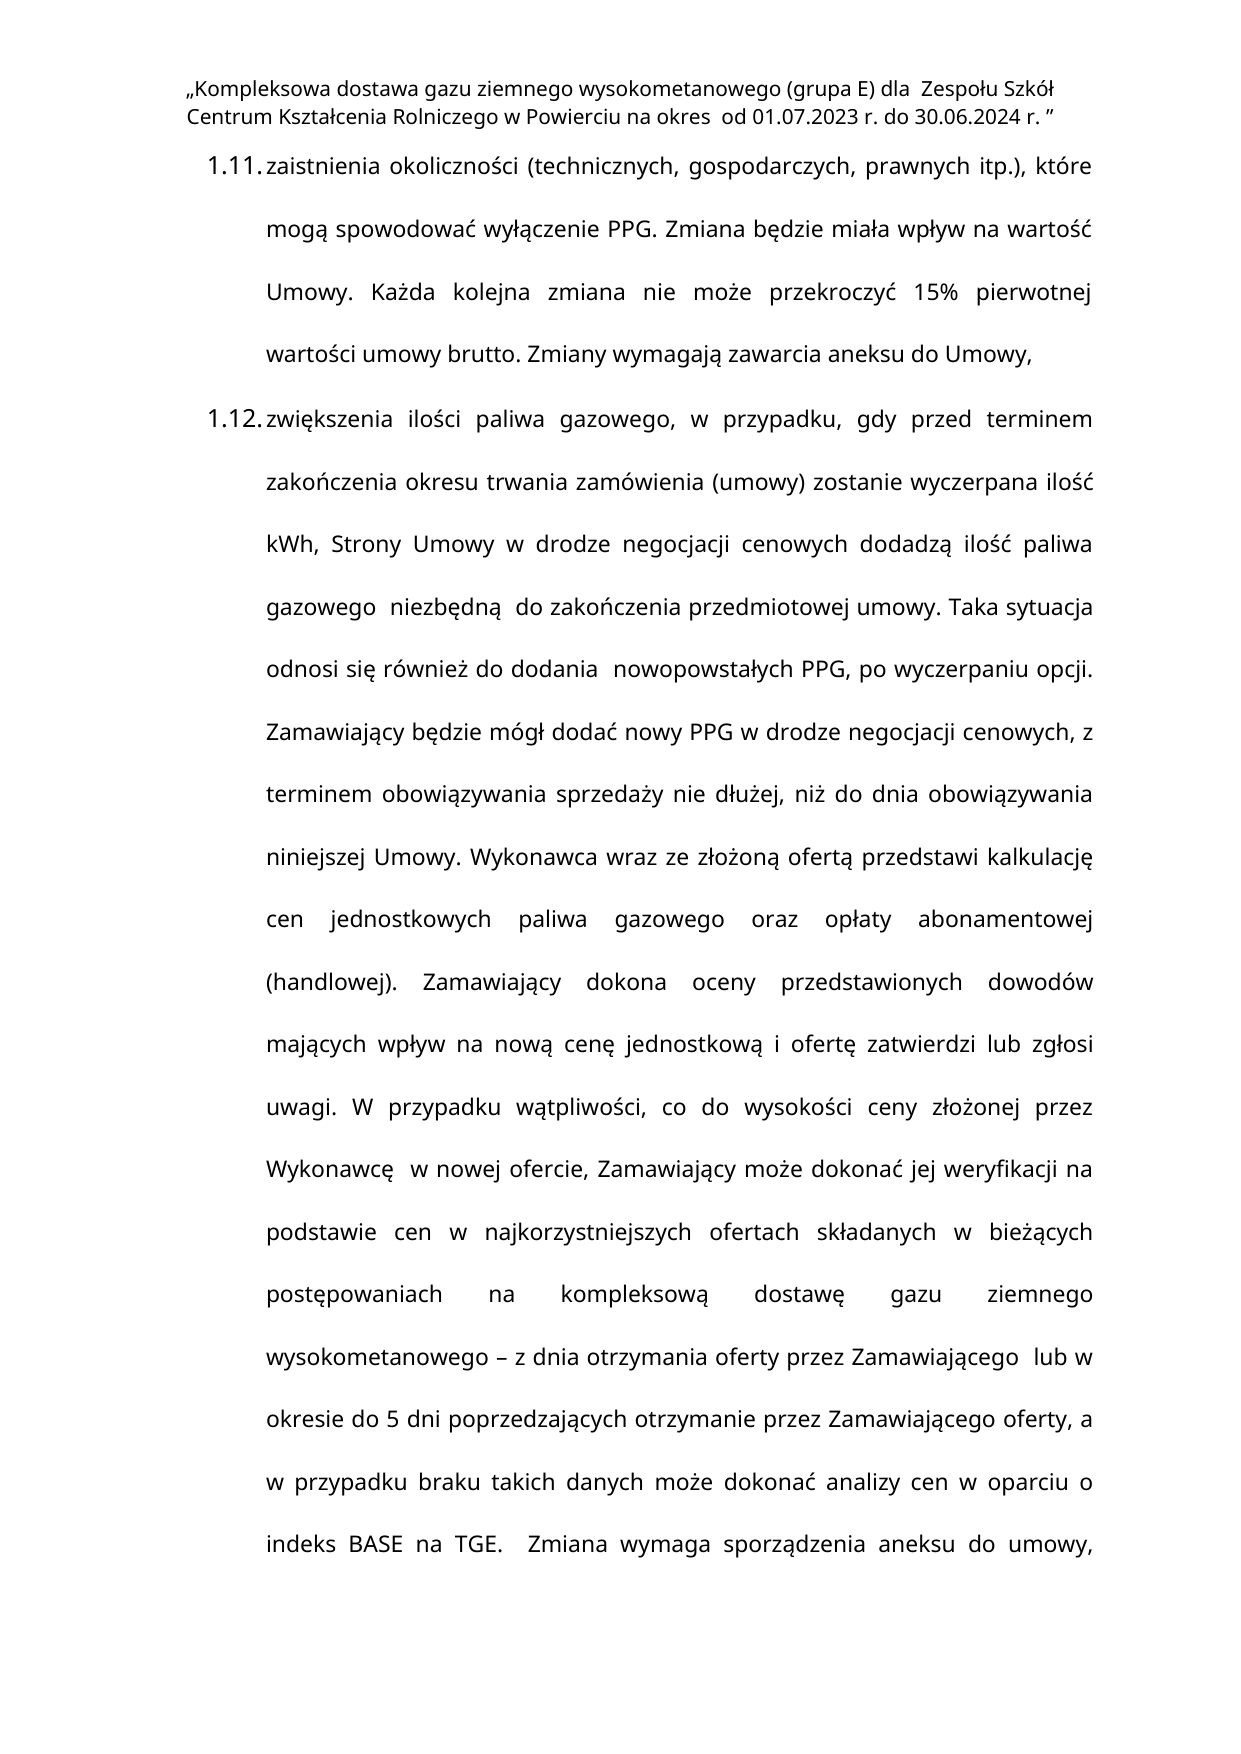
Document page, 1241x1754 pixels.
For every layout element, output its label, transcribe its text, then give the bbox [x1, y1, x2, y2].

list zaistnienia okoliczności (technicznych, gospodarczych, prawnych itp.), które mogą spowodować wyłączenie PPG. Zmiana będzie miała wpływ na wartość Umowy. Każda kolejna zmiana nie może przekroczyć 15% pierwotnej wartości umowy brutto. Zmiany wymagają zawarcia aneksu do Umowy, [207, 148, 1093, 369]
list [207, 400, 1094, 1559]
